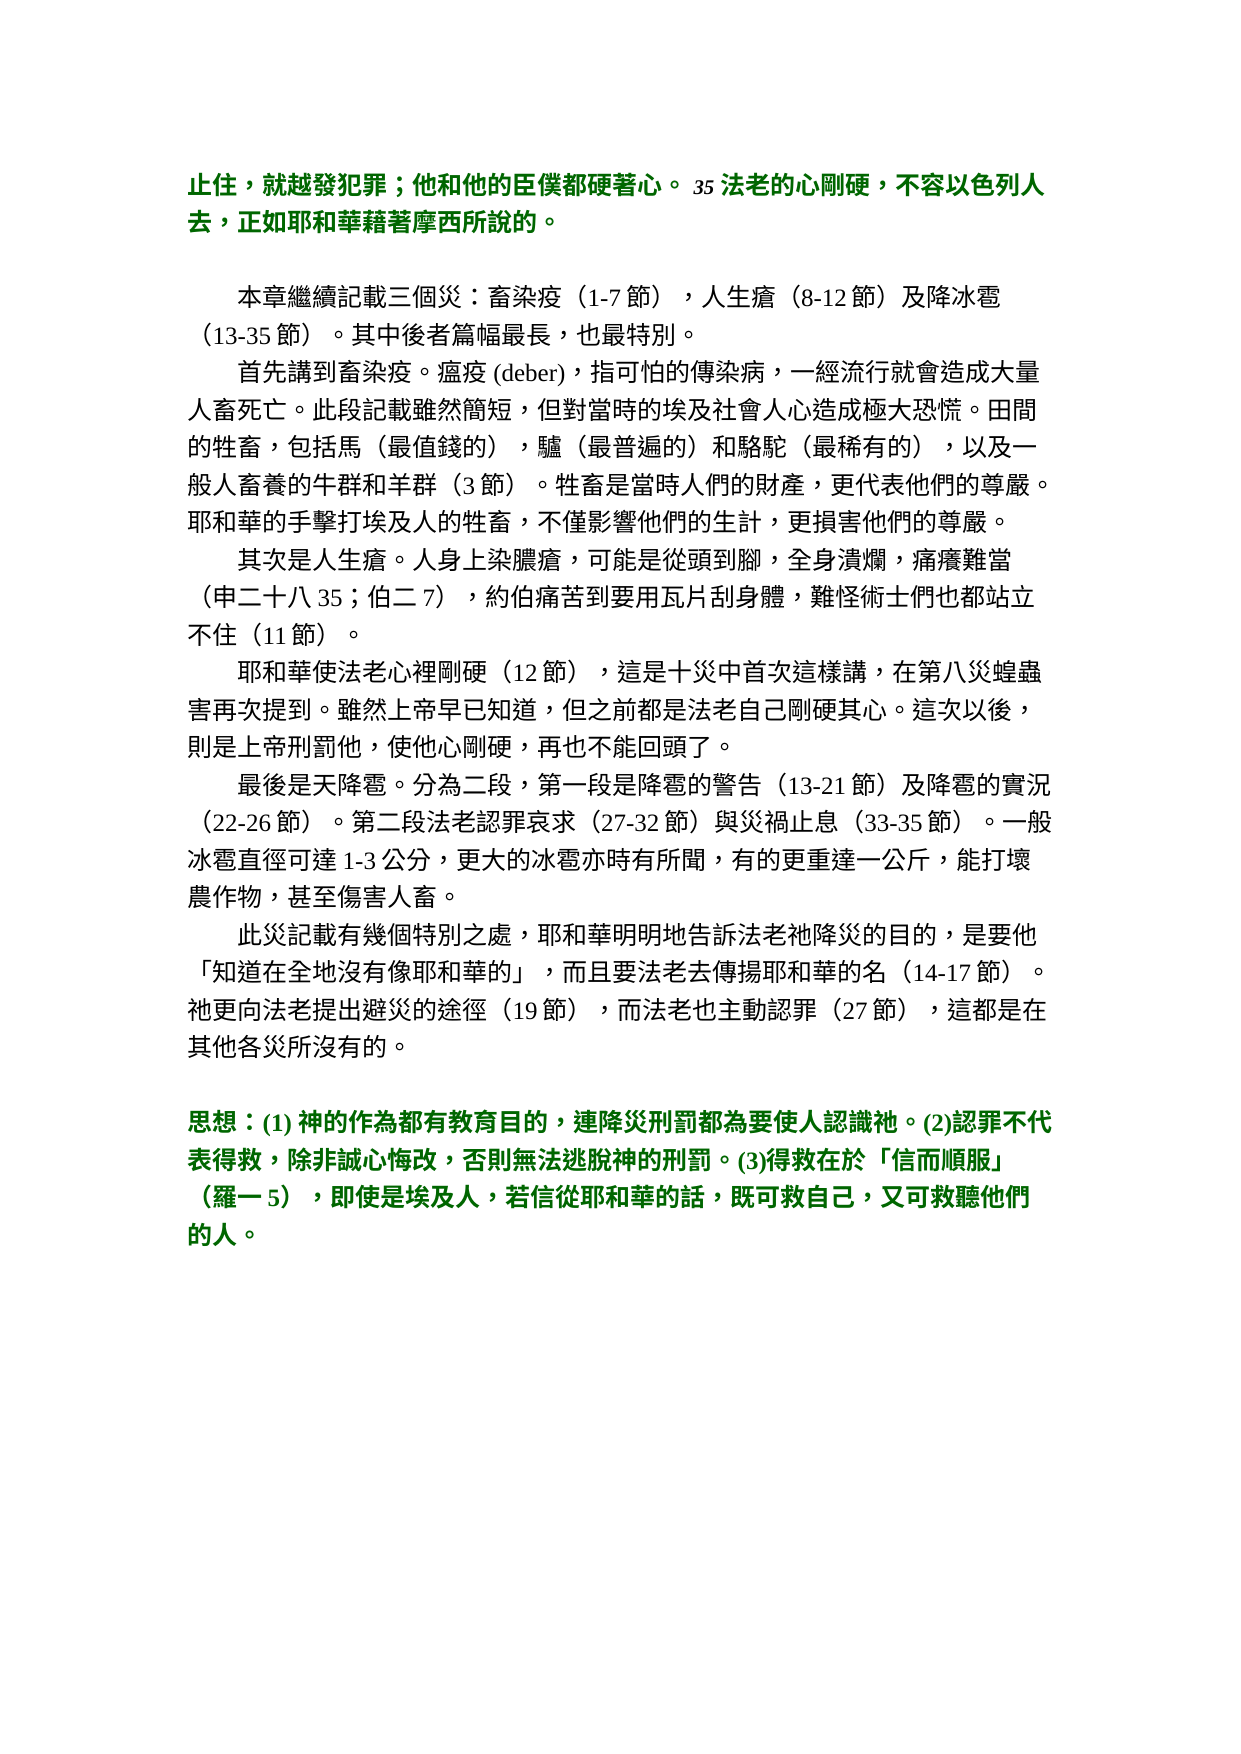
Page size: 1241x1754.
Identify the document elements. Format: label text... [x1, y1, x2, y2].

text 首先講到畜染疫。瘟疫 (deber)，指可怕的傳染病，一經流行就會造成大量人畜死亡。此段記載雖然簡短，但對當時的埃及社會人心造成極大恐慌。田間的牲畜，包括馬（最值錢的），驢（最普遍的）和駱駝（最稀有的），以及一般人畜養的牛群和羊群（3節）。牲畜是當時人們的財產，更代表他們的尊嚴。耶和華的手擊打埃及人的牲畜，不僅影響他們的生計，更損害他們的尊嚴。 [187, 352, 1053, 539]
text 思想：(1) 神的作為都有教育目的，連降災刑罰都為要使人認識祂。(2)認罪不代表得救，除非誠心悔改，否則無法逃脫神的刑罰。(3)得救在於「信而順服」（羅一5），即使是埃及人，若信從耶和華的話，既可救自己，又可救聽他們的人。 [187, 1102, 1053, 1252]
text 本章繼續記載三個災：畜染疫（1-7節），人生瘡（8-12節）及降冰雹（13-35節）。其中後者篇幅最長，也最特別。 [187, 277, 1053, 352]
text 此災記載有幾個特別之處，耶和華明明地告訴法老祂降災的目的，是要他「知道在全地沒有像耶和華的」，而且要法老去傳揚耶和華的名（14-17節）。祂更向法老提出避災的途徑（19節），而法老也主動認罪（27節），這都是在其他各災所沒有的。 [187, 914, 1053, 1064]
text 耶和華使法老心裡剛硬（12節），這是十災中首次這樣講，在第八災蝗蟲害再次提到。雖然上帝早已知道，但之前都是法老自己剛硬其心。這次以後，則是上帝刑罰他，使他心剛硬，再也不能回頭了。 [187, 652, 1053, 764]
text 最後是天降雹。分為二段，第一段是降雹的警告（13-21節）及降雹的實況（22-26節）。第二段法老認罪哀求（27-32節）與災禍止息（33-35節）。一般冰雹直徑可達1，更大的冰雹亦時有所聞，有的更重達一公斤，能打壞農作物，甚至傷害人畜。 [187, 764, 1053, 914]
text 其次是人生瘡。人身上染膿瘡，可能是從頭到腳，全身潰爛，痛癢難當（申二十八35；伯二7），約伯痛苦到要用瓦片刮身體，難怪術士們也都站立不住（11節）。 [187, 539, 1053, 652]
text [187, 164, 1053, 239]
